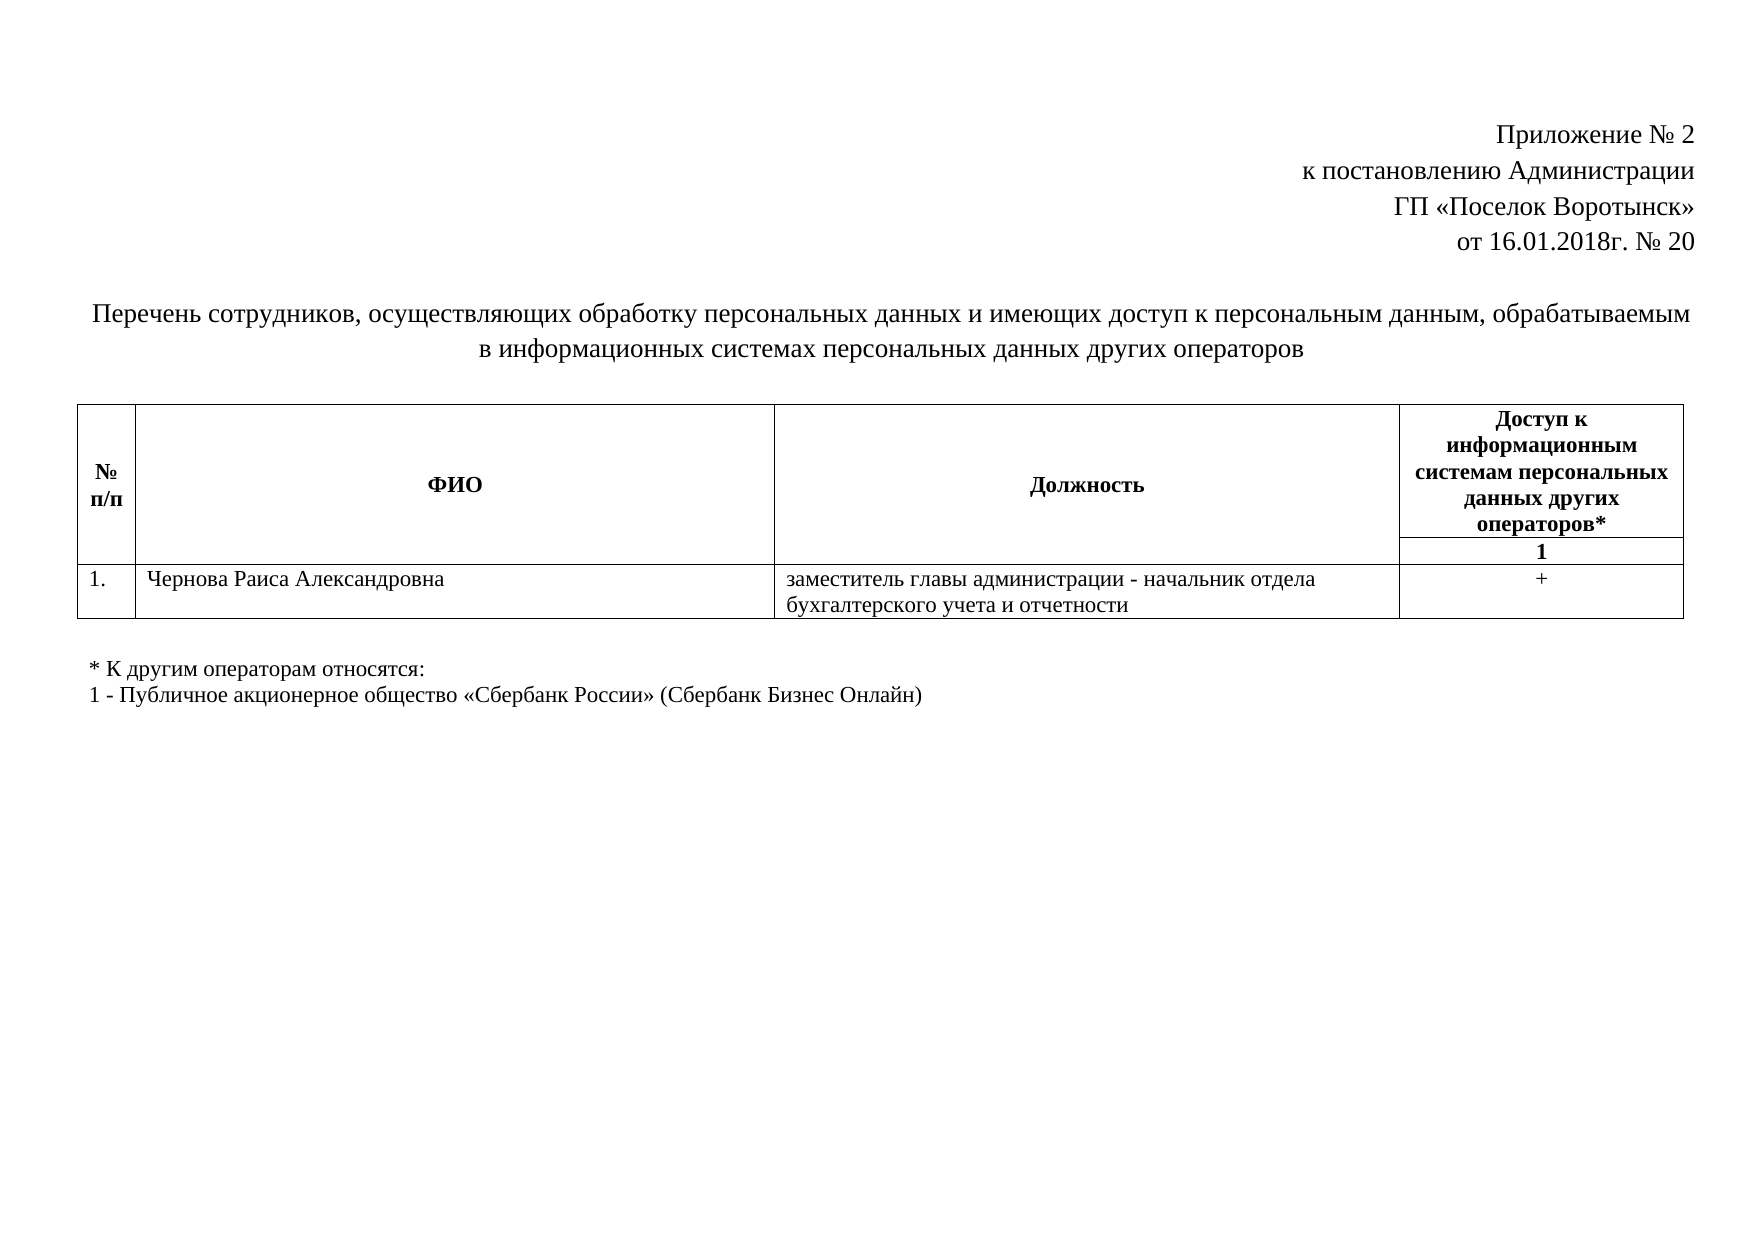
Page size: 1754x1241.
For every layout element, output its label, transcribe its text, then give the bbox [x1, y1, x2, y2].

text к постановлению Администрации [1093, 154, 1695, 185]
table_header ФИО [136, 405, 774, 564]
table_header Должность [775, 405, 1399, 564]
table_cell + [1400, 565, 1683, 618]
table_header № п/п [78, 405, 135, 564]
text Приложение № 2 [1093, 118, 1695, 149]
table_cell [78, 565, 135, 618]
text ГП «Поселок Воротынск» [1093, 189, 1695, 221]
table_cell Чернова Раиса Александровна [136, 565, 774, 618]
table_cell 1 [1400, 538, 1683, 564]
table_cell заместитель главы администрации - начальник отдела бухгалтерского учета и отчетности [775, 565, 1399, 618]
text * К другим операторам относятся: [89, 655, 1695, 681]
text Перечень сотрудников, осуществляющих обработку персональных данных и имеющих доступ к персональным данным, обрабатываемым в информационных системах персональных данных других операторов [89, 297, 1695, 364]
text от 16.01.2018г. № 20 [1093, 225, 1695, 256]
table_header Доступ к информационным системам персональных данных других операторов* [1400, 405, 1683, 537]
text 1 - Публичное акционерное общество «Сбербанк России» (Сбербанк Бизнес Онлайн) [89, 681, 1695, 707]
